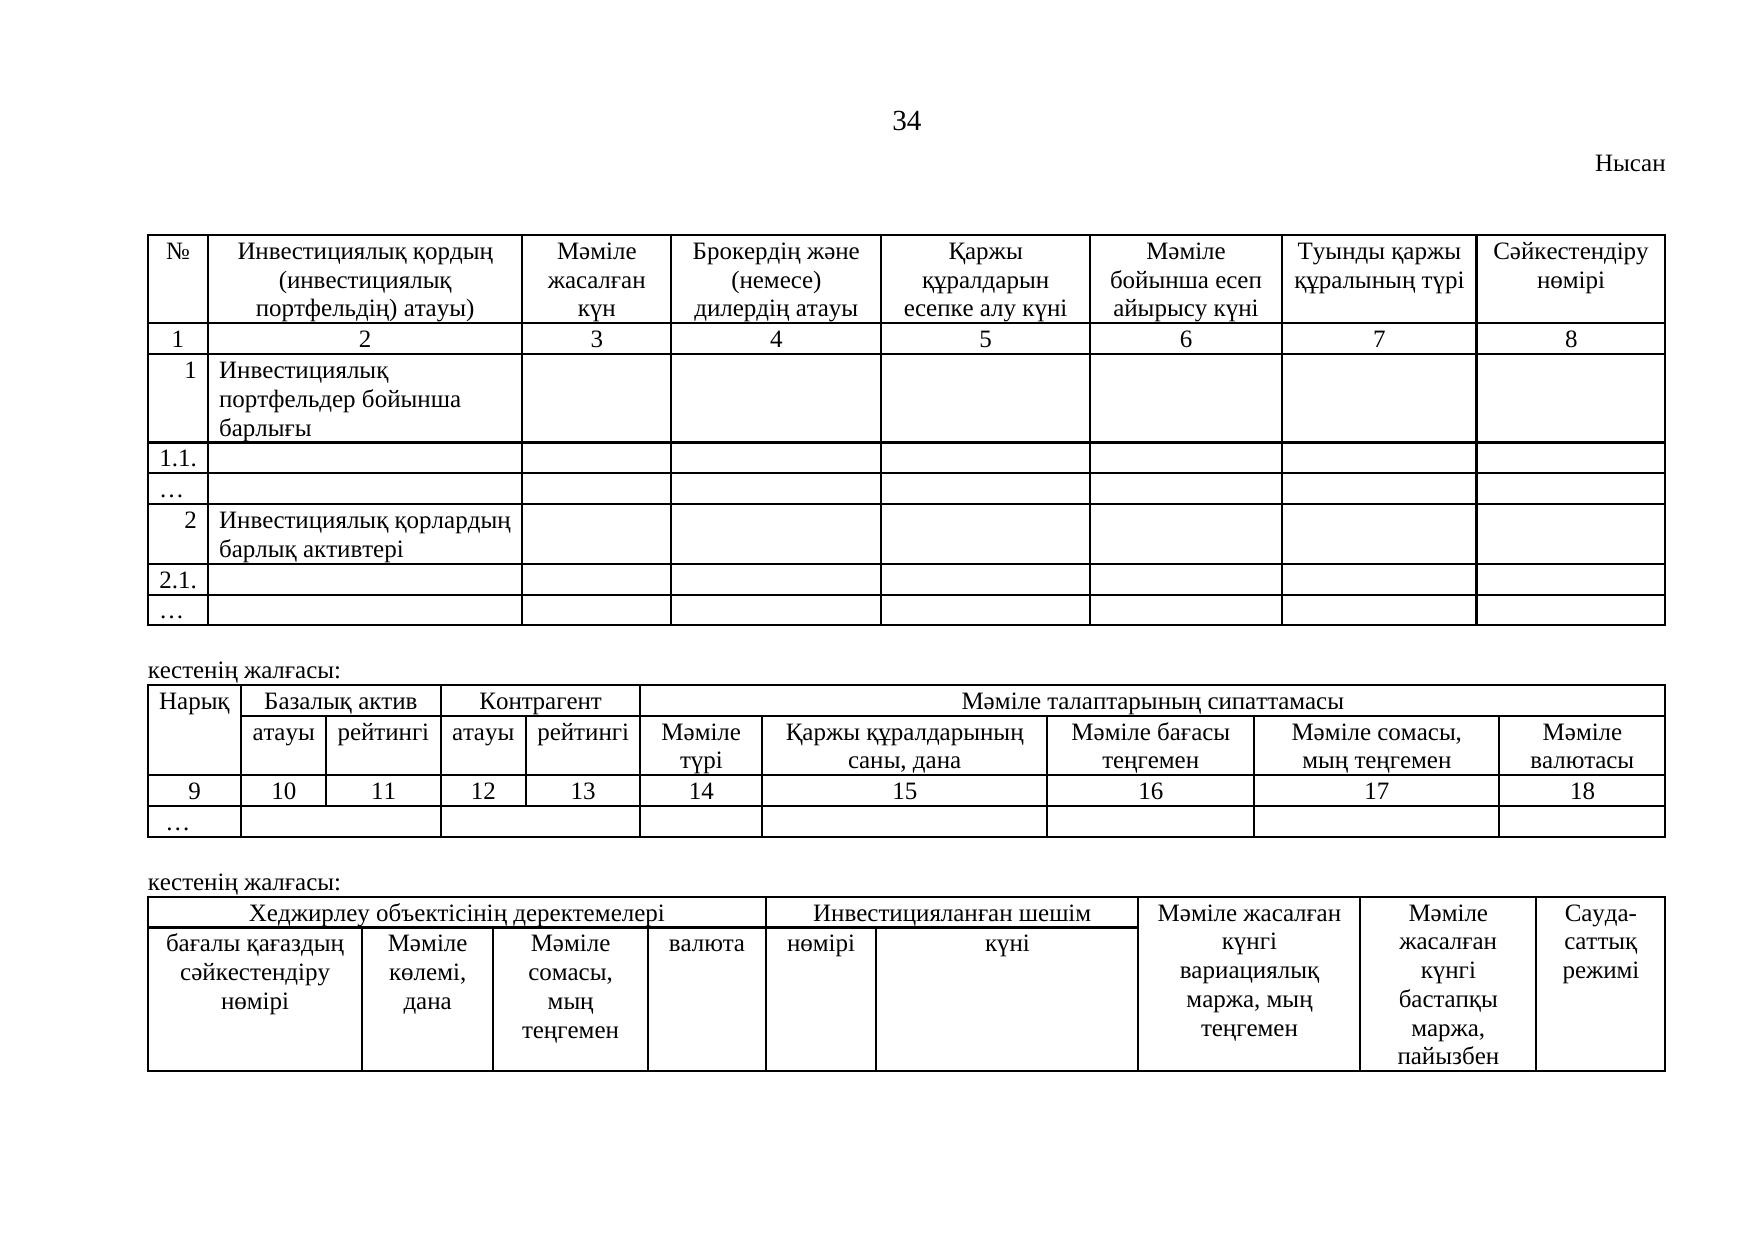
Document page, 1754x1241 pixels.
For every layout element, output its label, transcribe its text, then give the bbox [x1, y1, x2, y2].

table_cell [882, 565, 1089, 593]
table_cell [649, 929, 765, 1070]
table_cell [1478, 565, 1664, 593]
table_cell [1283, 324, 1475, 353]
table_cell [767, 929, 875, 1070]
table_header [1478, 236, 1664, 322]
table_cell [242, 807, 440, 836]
text кестенің жалғасы: [148, 867, 1665, 896]
text Нысан [148, 148, 1665, 176]
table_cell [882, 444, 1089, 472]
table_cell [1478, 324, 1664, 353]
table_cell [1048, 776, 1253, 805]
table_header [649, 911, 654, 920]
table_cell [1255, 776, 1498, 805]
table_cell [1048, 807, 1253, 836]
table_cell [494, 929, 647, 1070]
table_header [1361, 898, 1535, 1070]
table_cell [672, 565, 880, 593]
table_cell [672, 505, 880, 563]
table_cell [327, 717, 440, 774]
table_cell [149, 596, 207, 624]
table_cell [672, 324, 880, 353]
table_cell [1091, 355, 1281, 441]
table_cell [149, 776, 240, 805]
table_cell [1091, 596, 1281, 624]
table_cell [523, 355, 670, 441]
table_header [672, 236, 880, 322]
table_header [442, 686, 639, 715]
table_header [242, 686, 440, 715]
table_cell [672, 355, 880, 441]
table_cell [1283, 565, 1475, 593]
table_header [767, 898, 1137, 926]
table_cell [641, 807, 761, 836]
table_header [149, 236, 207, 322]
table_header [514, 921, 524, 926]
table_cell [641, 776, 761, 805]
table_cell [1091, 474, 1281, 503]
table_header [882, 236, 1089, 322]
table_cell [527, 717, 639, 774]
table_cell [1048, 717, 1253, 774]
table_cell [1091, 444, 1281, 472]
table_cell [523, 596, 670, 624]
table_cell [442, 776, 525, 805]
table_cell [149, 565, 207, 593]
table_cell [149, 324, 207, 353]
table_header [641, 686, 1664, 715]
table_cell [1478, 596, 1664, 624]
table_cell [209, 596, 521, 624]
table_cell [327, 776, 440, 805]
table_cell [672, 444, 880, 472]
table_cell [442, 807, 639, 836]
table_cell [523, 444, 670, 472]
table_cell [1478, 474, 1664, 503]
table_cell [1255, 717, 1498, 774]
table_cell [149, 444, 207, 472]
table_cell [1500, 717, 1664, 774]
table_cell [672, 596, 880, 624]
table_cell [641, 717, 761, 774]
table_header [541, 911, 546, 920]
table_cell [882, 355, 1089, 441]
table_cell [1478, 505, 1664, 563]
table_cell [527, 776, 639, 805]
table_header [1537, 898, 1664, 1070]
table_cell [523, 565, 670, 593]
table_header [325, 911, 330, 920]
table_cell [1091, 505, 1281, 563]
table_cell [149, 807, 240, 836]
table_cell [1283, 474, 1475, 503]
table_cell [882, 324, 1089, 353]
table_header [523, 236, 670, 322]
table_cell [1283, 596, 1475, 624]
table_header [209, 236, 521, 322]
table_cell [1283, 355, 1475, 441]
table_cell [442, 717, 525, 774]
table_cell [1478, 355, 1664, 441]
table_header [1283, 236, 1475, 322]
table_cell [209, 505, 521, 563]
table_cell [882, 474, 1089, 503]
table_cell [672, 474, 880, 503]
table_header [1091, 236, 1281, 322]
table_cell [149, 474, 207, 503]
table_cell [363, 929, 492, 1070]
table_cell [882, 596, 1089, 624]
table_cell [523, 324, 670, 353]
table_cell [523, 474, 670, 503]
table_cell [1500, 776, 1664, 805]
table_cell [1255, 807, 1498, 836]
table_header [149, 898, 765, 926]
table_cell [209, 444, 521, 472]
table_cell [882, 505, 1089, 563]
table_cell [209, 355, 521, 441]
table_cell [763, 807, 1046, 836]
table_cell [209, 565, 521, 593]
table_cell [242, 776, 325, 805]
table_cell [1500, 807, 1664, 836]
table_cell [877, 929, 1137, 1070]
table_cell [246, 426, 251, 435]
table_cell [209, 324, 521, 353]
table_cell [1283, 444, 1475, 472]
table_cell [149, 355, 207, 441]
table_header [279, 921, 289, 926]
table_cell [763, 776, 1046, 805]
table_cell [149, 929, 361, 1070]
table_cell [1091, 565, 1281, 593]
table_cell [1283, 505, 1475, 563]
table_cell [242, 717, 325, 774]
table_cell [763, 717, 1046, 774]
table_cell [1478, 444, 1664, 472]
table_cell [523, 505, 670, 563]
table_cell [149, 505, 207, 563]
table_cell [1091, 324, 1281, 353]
text кестенің жалғасы: [148, 655, 1665, 684]
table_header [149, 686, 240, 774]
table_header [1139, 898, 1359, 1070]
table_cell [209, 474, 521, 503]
